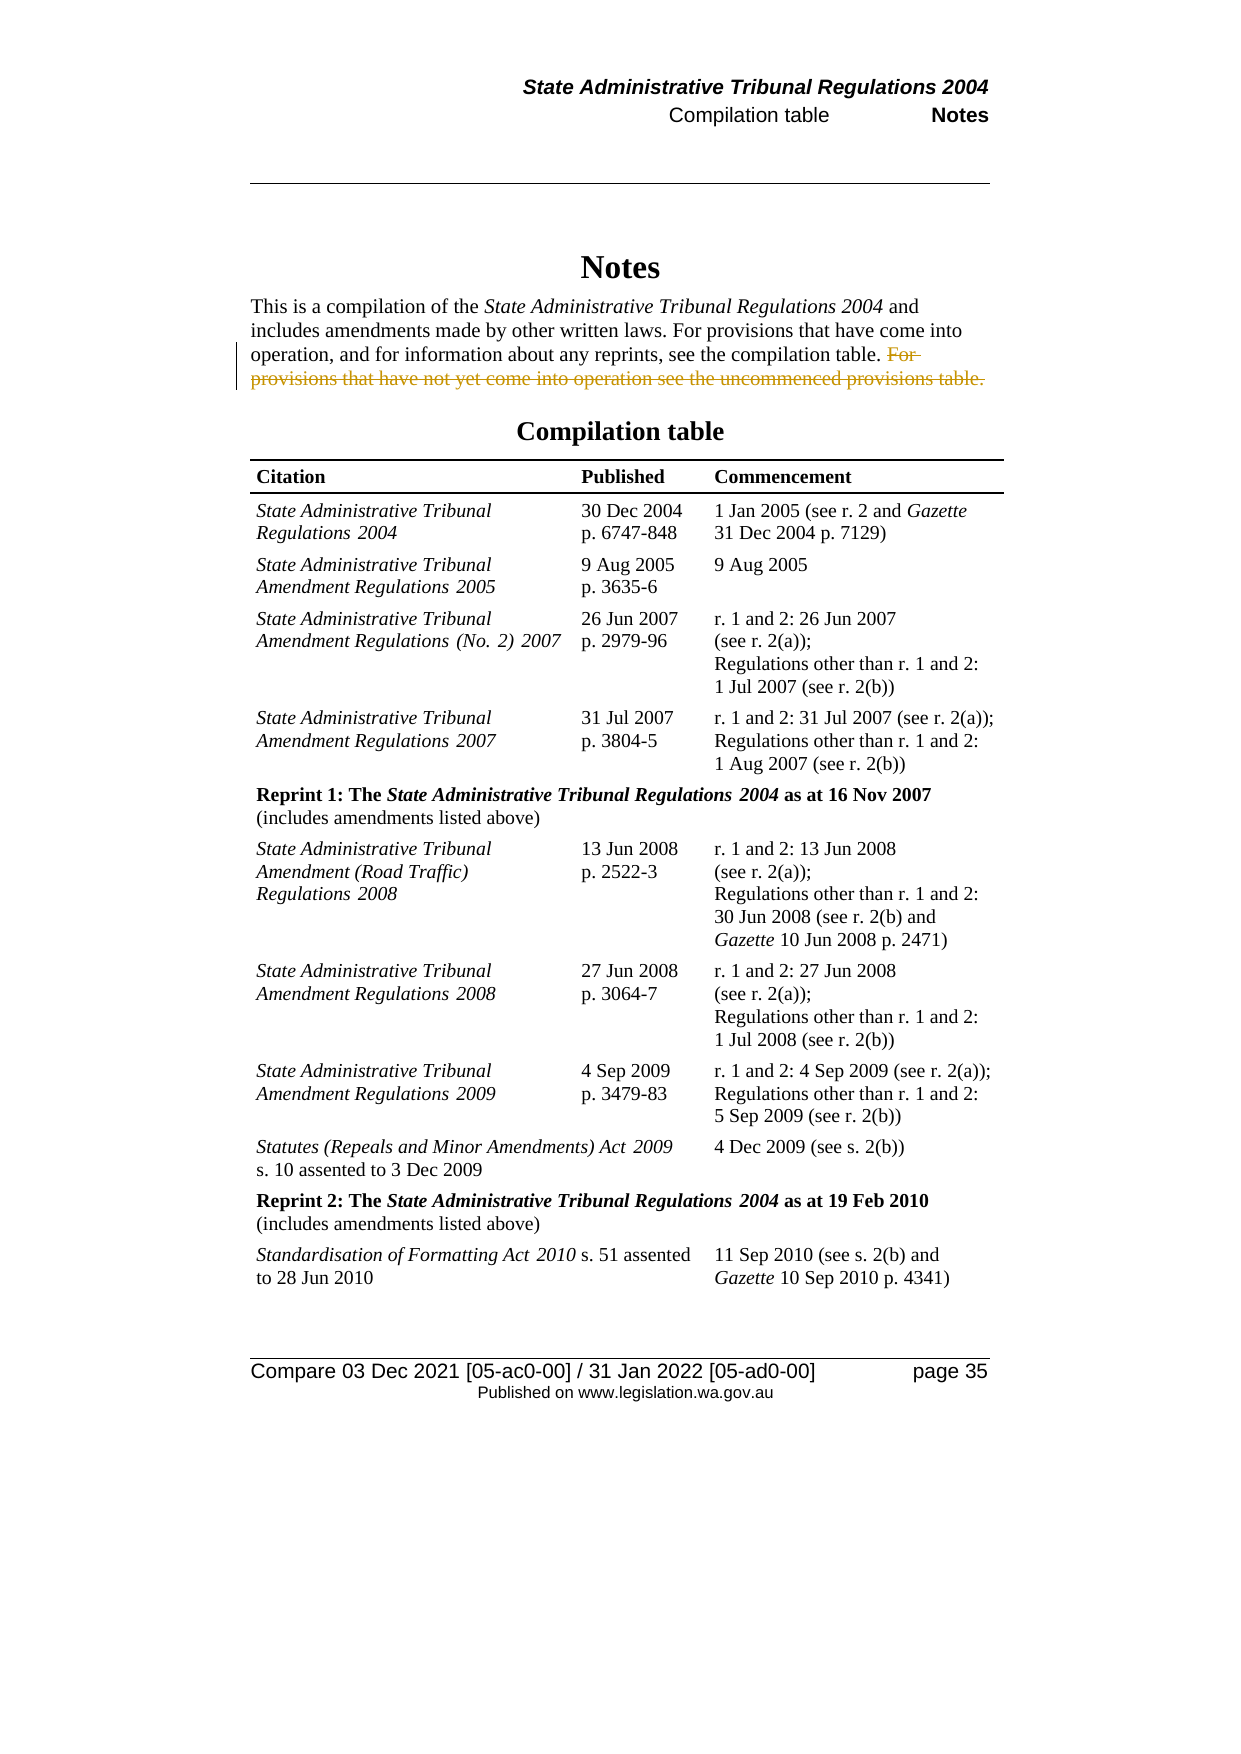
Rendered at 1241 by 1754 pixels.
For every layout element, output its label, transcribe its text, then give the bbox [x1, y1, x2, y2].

table_cell 1 Jan 2005 (see r. 2 and Gazette 31 Dec 2004 p. 7129) [708, 494, 1003, 548]
table_cell 27 Jun 2008 p. 3064-7 [575, 955, 708, 1054]
table_cell r. 1 and 2: 27 Jun 2008 (see r. 2(a)); Regulations other than r. 1 and 2: 1 Jul 2008 (see r. 2(b)) [708, 955, 1003, 1054]
table_cell Statutes (Repeals and Minor Amendments) Act 2009 s. 10 assented to 3 Dec 2009 [250, 1131, 708, 1185]
table_cell Reprint 2: The State Administrative Tribunal Regulations 2004 as at 19 Feb 2010 (includes amendments listed above) [250, 1185, 1003, 1239]
table_header Published [575, 461, 708, 492]
table_cell r. 1 and 2: 26 Jun 2007 (see r. 2(a)); Regulations other than r. 1 and 2: 1 Jul 2007 (see r. 2(b)) [708, 602, 1003, 702]
table_cell 4 Dec 2009 (see s. 2(b)) [708, 1131, 1003, 1185]
table_cell State Administrative Tribunal Amendment Regulations 2009 [250, 1055, 575, 1131]
table_cell 26 Jun 2007 p. 2979-96 [575, 602, 708, 702]
table_cell Reprint 1: The State Administrative Tribunal Regulations 2004 as at 16 Nov 2007 (includes amendments listed above) [250, 779, 1003, 833]
table_cell r. 1 and 2: 31 Jul 2007 (see r. 2(a)); Regulations other than r. 1 and 2: 1 Aug 2007 (see r. 2(b)) [708, 702, 1003, 779]
subtitle Compilation table [250, 415, 990, 447]
table_cell State Administrative Tribunal Amendment Regulations 2008 [250, 955, 575, 1054]
table_cell State Administrative Tribunal Regulations 2004 [250, 494, 575, 548]
table_cell State Administrative Tribunal Amendment Regulations 2005 [250, 548, 575, 602]
table_cell 30 Dec 2004 p. 6747-848 [575, 494, 708, 548]
table_cell Standardisation of Formatting Act 2010 s. 51 assented to 28 Jun 2010 [250, 1239, 708, 1293]
table_cell 4 Sep 2009 p. 3479-83 [575, 1055, 708, 1131]
table_cell 31 Jul 2007 p. 3804-5 [575, 702, 708, 779]
table_cell 11 Sep 2010 (see s. 2(b) and Gazette 10 Sep 2010 p. 4341) [708, 1239, 1003, 1293]
table_cell State Administrative Tribunal Amendment (Road Traffic) Regulations 2008 [250, 833, 575, 955]
subtitle Notes [250, 247, 990, 286]
table_cell r. 1 and 2: 13 Jun 2008 (see r. 2(a)); Regulations other than r. 1 and 2: 30 Jun 2008 (see r. 2(b) and Gazette 10 Jun 2008 p. 2471) [708, 833, 1003, 955]
table_cell 9 Aug 2005 [708, 548, 1003, 602]
text This is a compilation of the State Administrative Tribunal Regulations 2004 and includes amendments made by other written laws. For provisions that have come into operation, and for information about any reprints, see the compilation table. [250, 294, 990, 390]
table_cell State Administrative Tribunal Amendment Regulations (No. 2) 2007 [250, 602, 575, 702]
table_cell 13 Jun 2008 p. 2522-3 [575, 833, 708, 955]
table_cell State Administrative Tribunal Amendment Regulations 2007 [250, 702, 575, 779]
table_cell 9 Aug 2005 p. 3635-6 [575, 548, 708, 602]
table_cell r. 1 and 2: 4 Sep 2009 (see r. 2(a)); Regulations other than r. 1 and 2: 5 Sep 2009 (see r. 2(b)) [708, 1055, 1003, 1131]
table_header Citation [250, 461, 575, 492]
table_header Commencement [708, 461, 1003, 492]
